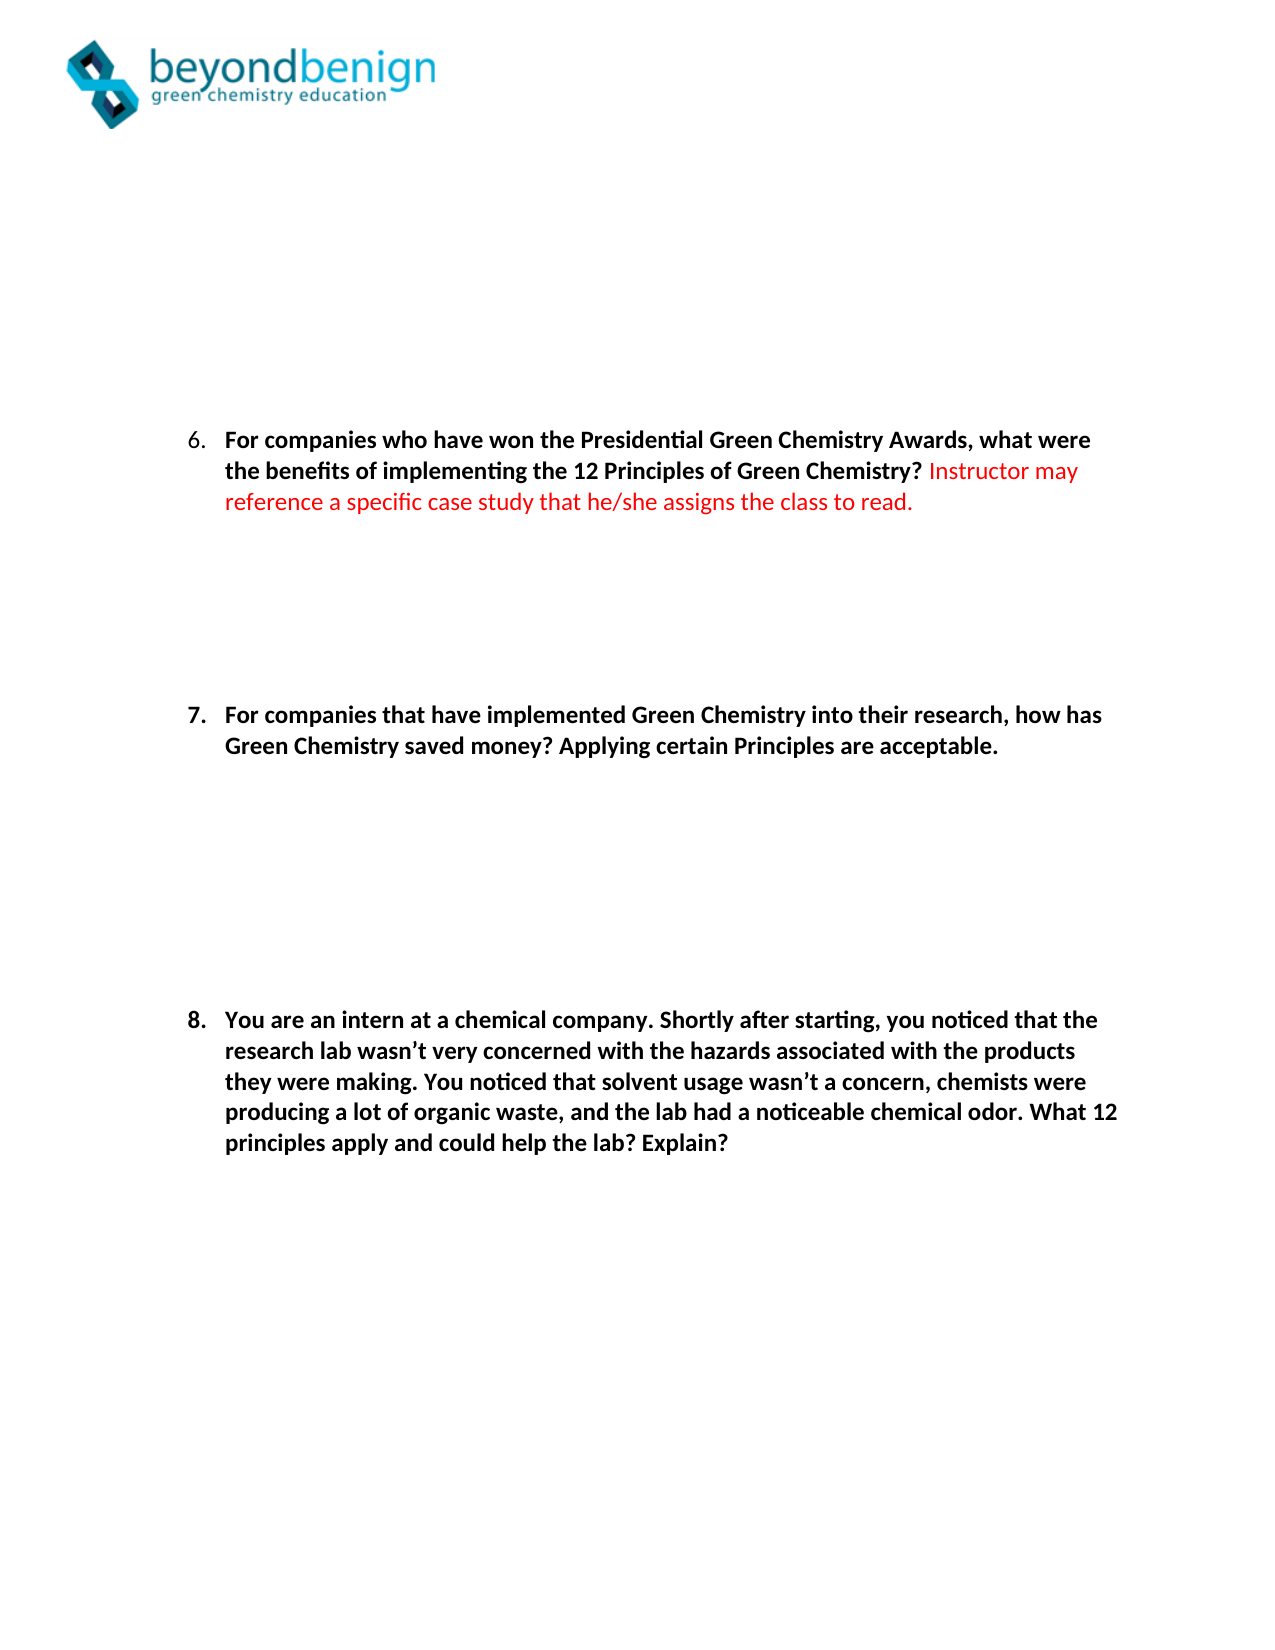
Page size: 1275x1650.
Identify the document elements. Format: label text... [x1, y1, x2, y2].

list For companies that have implemented Green Chemistry into their research, how has Green Chemistry saved money? Applying certain Principles are acceptable. [187, 699, 1125, 760]
picture [64, 37, 435, 129]
list For companies who have won the Presidential Green Chemistry Awards, what were the benefits of implementing the 12 Principles of Green Chemistry? Instructor may reference a specific case study that he/she assigns the class to read. [187, 425, 1125, 516]
list You are an intern at a chemical company. Shortly after starting, you noticed that the research lab wasn’t very concerned with the hazards associated with the products they were making. You noticed that solvent usage wasn’t a concern, chemists were producing a lot of organic waste, and the lab had a noticeable chemical odor. What 12 principles apply and could help the lab? Explain? [187, 1004, 1125, 1157]
